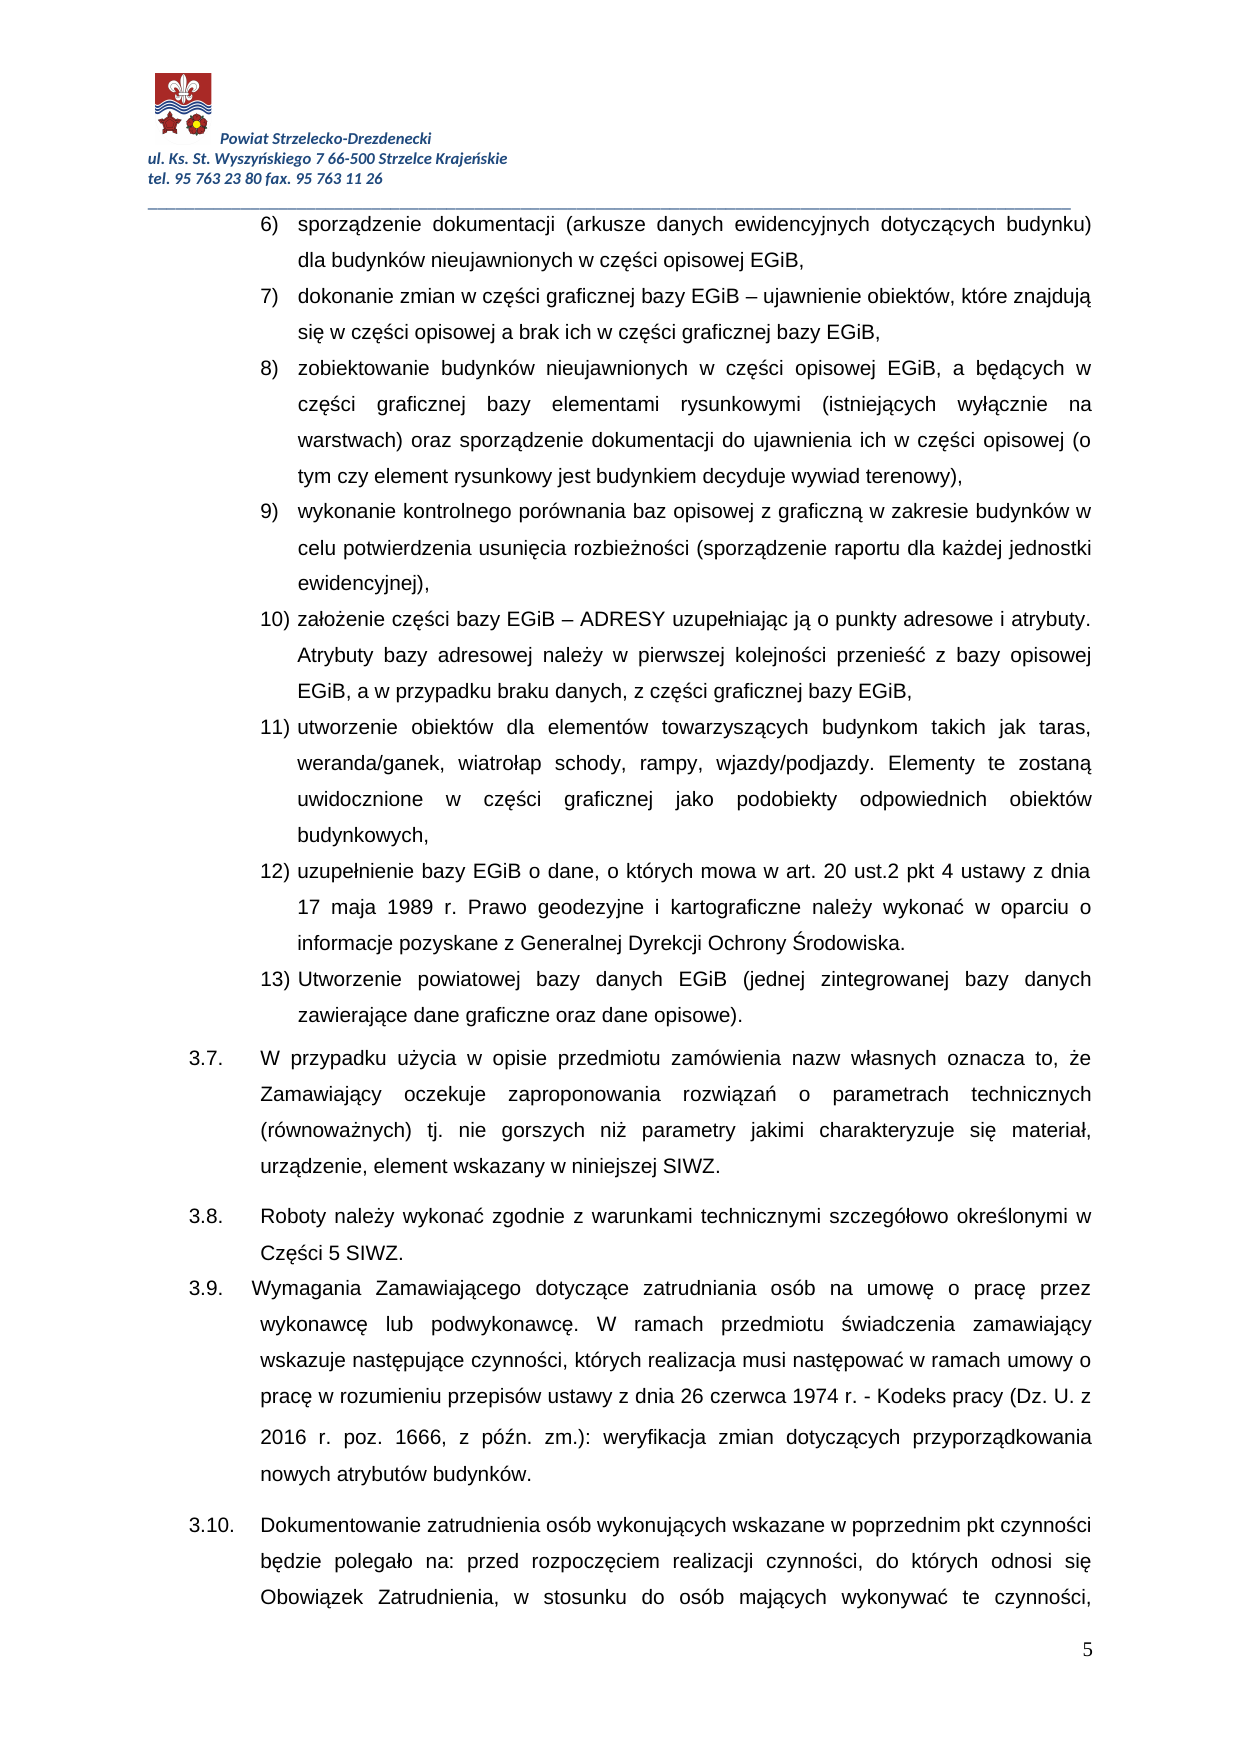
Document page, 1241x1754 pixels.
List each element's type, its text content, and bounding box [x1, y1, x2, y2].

table_cell 3.8. Roboty należy wykonać zgodnie z warunkami technicznymi szczegółowo określonymi w Części 5 SIWZ. 3.9. Wymagania Zamawiającego dotyczące zatrudniania osób na umowę o pracę przez wykonawcę lub podwykonawcę. W ramach przedmiotu świadczenia zamawiający wskazuje następujące czynności, których realizacja musi następować w ramach umowy o pracę w rozumieniu przepisów ustawy z dnia 26 czerwca 1974 r. - Kodeks pracy (Dz. U. z 2016 r. poz. 1666, z późn. zm.): weryfikacja zmian dotyczących przyporządkowania nowych atrybutów budynków. [140, 1198, 1100, 1506]
picture [155, 73, 212, 145]
table_cell 3.7. W przypadku użycia w opisie przedmiotu zamówienia nazw własnych oznacza to, że Zamawiający oczekuje zaproponowania rozwiązań o parametrach technicznych (równoważnych) tj. nie gorszych niż parametry jakimi charakteryzuje się materiał, urządzenie, element wskazany w niniejszej SIWZ. [140, 1040, 1100, 1198]
